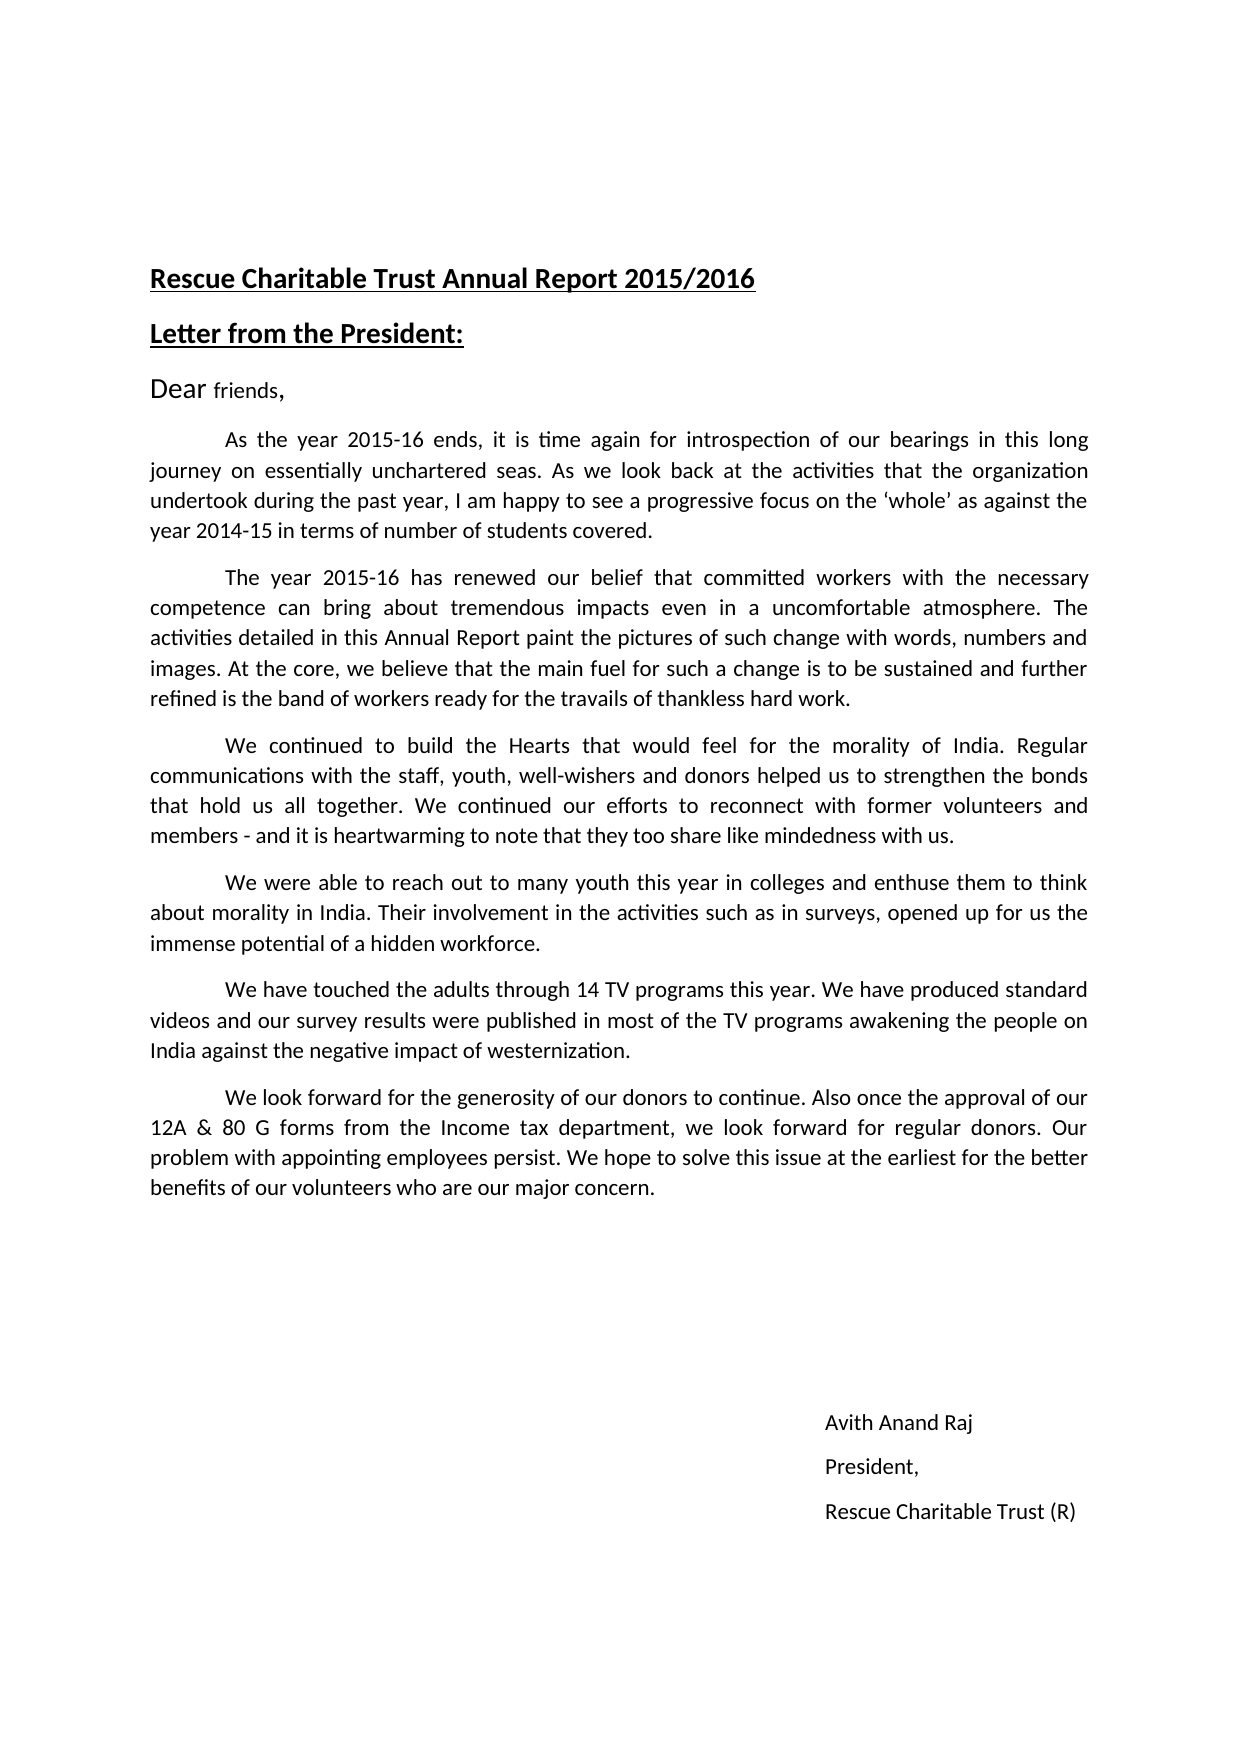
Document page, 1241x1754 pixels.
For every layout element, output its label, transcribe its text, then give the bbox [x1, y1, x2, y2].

text As the year 2015-16 ends, it is time again for introspection of our bearings in this long journey on essentially unchartered seas. As we look back at the activities that the organization undertook during the past year, I am happy to see a progressive focus on the ‘whole’ as against the year 2014-15 in terms of number of students covered. [150, 426, 1090, 544]
text Rescue Charitable Trust (R) [825, 1497, 1090, 1525]
text The year 2015-16 has renewed our belief that committed workers with the necessary competence can bring about tremendous impacts even in a uncomfortable atmosphere. The activities detailed in this Annual Report paint the pictures of such change with words, numbers and images. At the core, we believe that the main fuel for such a change is to be sustained and further refined is the band of workers ready for the travails of thankless hard work. [150, 563, 1090, 712]
text We have touched the adults through 14 TV programs this year. We have produced standard videos and our survey results were published in most of the TV programs awakening the people on India against the negative impact of westernization. [150, 976, 1090, 1064]
text We continued to build the Hearts that would feel for the morality of India. Regular communications with the staff, youth, well-wishers and donors helped us to strengthen the bonds that hold us all together. We continued our efforts to reconnect with former volunteers and members - and it is heartwarming to note that they too share like mindedness with us. [150, 731, 1090, 849]
text We look forward for the generosity of our donors to continue. Also once the approval of our 12A & 80 G forms from the Income tax department, we look forward for regular donors. Our problem with appointing employees persist. We hope to solve this issue at the earliest for the better benefits of our volunteers who are our major concern. [150, 1083, 1090, 1201]
text Rescue Charitable Trust Annual Report 2015/2016 [150, 260, 1090, 296]
text Avith Anand Raj [750, 1408, 1090, 1436]
text We were able to reach out to many youth this year in colleges and enthuse them to think about morality in India. Their involvement in the activities such as in surveys, opened up for us the immense potential of a hidden workforce. [150, 868, 1090, 957]
text Letter from the President: [150, 315, 1090, 351]
text Dear friends, [150, 370, 1090, 406]
text President, [150, 1452, 1090, 1481]
